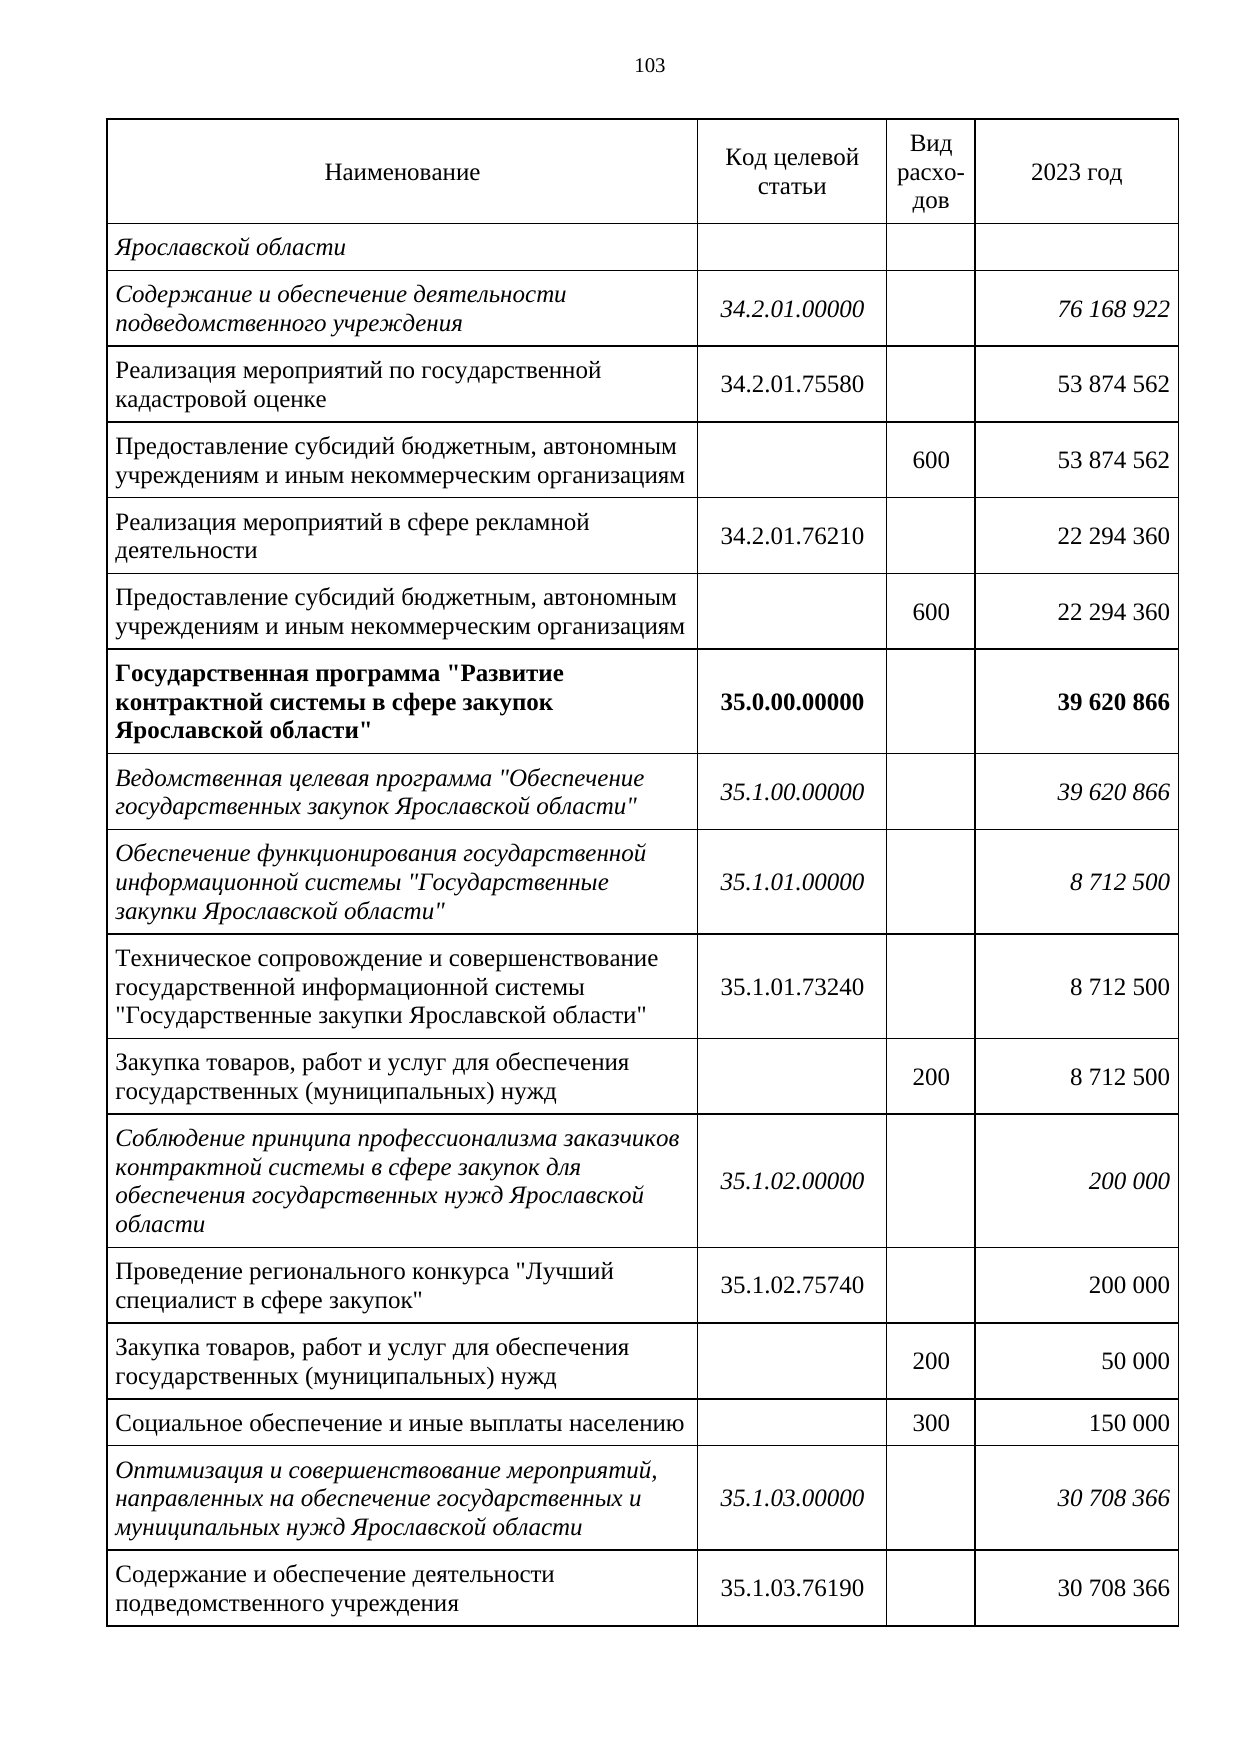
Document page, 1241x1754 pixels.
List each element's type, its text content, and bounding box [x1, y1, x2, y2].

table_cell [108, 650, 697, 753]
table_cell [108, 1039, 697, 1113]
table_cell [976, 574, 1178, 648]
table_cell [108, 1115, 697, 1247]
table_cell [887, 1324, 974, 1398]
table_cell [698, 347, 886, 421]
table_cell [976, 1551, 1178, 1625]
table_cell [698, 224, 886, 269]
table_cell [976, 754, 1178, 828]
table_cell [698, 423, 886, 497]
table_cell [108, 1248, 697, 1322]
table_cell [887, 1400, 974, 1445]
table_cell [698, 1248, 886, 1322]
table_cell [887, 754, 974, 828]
table_header Код целевой статьи [698, 120, 886, 223]
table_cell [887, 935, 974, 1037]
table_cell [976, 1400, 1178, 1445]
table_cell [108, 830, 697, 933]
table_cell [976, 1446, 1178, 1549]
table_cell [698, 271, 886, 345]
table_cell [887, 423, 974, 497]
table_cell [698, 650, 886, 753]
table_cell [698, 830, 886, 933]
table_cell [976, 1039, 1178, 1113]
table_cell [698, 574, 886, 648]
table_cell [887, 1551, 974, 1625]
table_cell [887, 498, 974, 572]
table_header Вид расхо-дов [887, 120, 974, 223]
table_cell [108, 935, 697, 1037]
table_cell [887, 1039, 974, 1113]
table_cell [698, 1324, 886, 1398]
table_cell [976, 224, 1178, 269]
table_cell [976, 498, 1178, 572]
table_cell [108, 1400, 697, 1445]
table_header Наименование [108, 120, 697, 223]
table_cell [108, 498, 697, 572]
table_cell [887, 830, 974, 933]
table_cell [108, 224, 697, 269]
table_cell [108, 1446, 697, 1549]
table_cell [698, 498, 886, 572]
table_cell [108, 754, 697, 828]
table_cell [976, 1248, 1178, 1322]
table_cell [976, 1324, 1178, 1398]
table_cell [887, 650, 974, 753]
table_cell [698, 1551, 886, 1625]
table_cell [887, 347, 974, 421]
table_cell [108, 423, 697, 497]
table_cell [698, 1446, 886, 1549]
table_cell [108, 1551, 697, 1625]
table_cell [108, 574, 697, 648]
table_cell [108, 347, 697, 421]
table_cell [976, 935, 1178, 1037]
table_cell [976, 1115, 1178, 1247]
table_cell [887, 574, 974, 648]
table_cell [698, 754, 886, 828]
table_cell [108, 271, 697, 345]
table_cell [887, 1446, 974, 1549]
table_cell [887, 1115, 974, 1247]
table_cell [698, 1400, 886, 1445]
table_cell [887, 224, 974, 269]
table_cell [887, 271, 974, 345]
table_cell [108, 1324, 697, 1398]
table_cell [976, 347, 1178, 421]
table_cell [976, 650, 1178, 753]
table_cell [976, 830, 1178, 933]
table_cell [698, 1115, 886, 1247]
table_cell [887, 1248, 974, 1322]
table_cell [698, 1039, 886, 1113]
table_header 2023 год [976, 120, 1178, 223]
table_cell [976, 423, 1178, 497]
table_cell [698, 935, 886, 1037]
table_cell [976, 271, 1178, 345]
